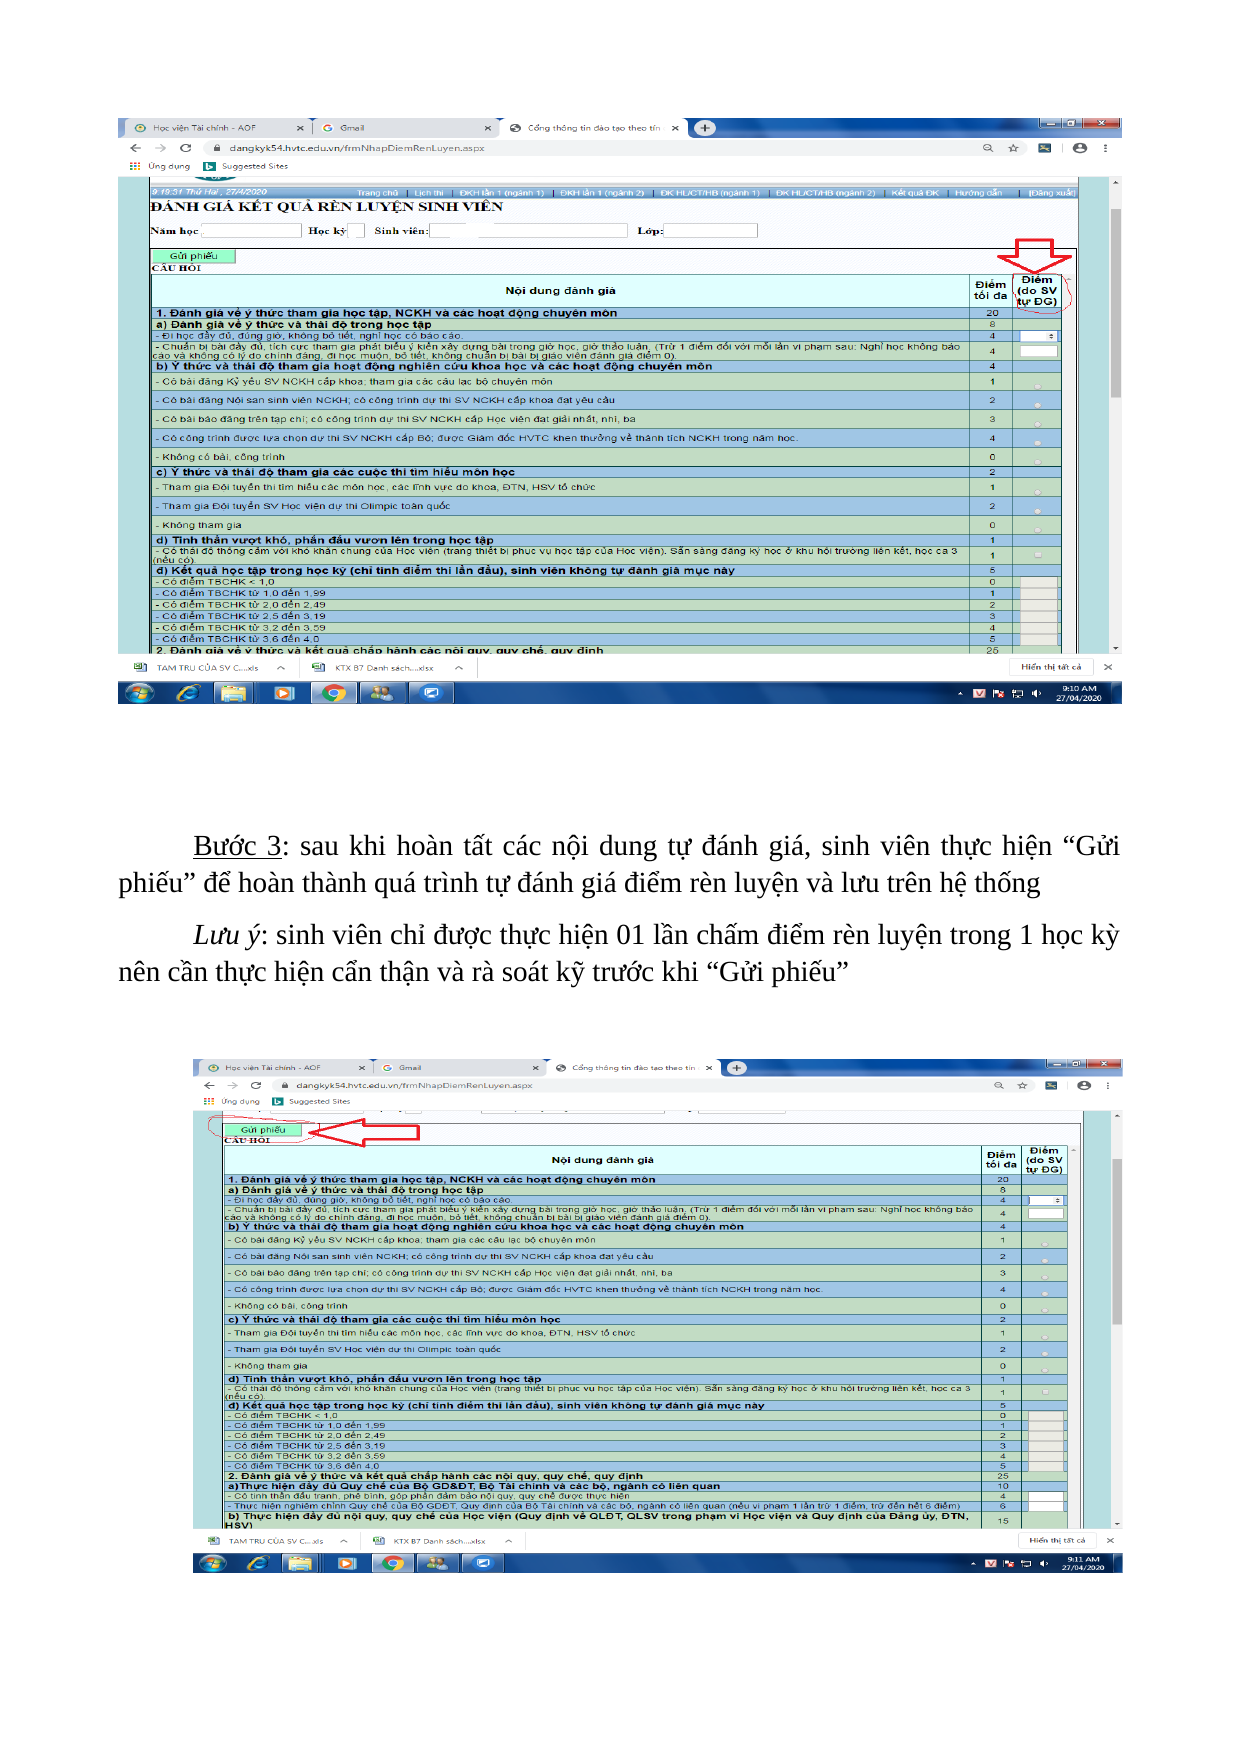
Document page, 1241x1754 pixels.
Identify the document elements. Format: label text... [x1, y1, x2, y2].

picture [118, 118, 1122, 704]
picture [193, 1059, 1123, 1573]
text Lưu ý: sinh viên chỉ được thực hiện 01 lần chấm điểm rèn luyện trong 1 học kỳ nên cần thực hiện cẩn thận và rà soát kỹ trước khi “Gửi phiếu” [118, 917, 1122, 987]
text Bước 3: sau khi hoàn tất các nội dung tự đánh giá, sinh viên thực hiện “Gửi phiếu” để hoàn thành quá trình tự đánh giá điểm rèn luyện và lưu trên hệ thống [118, 828, 1122, 898]
